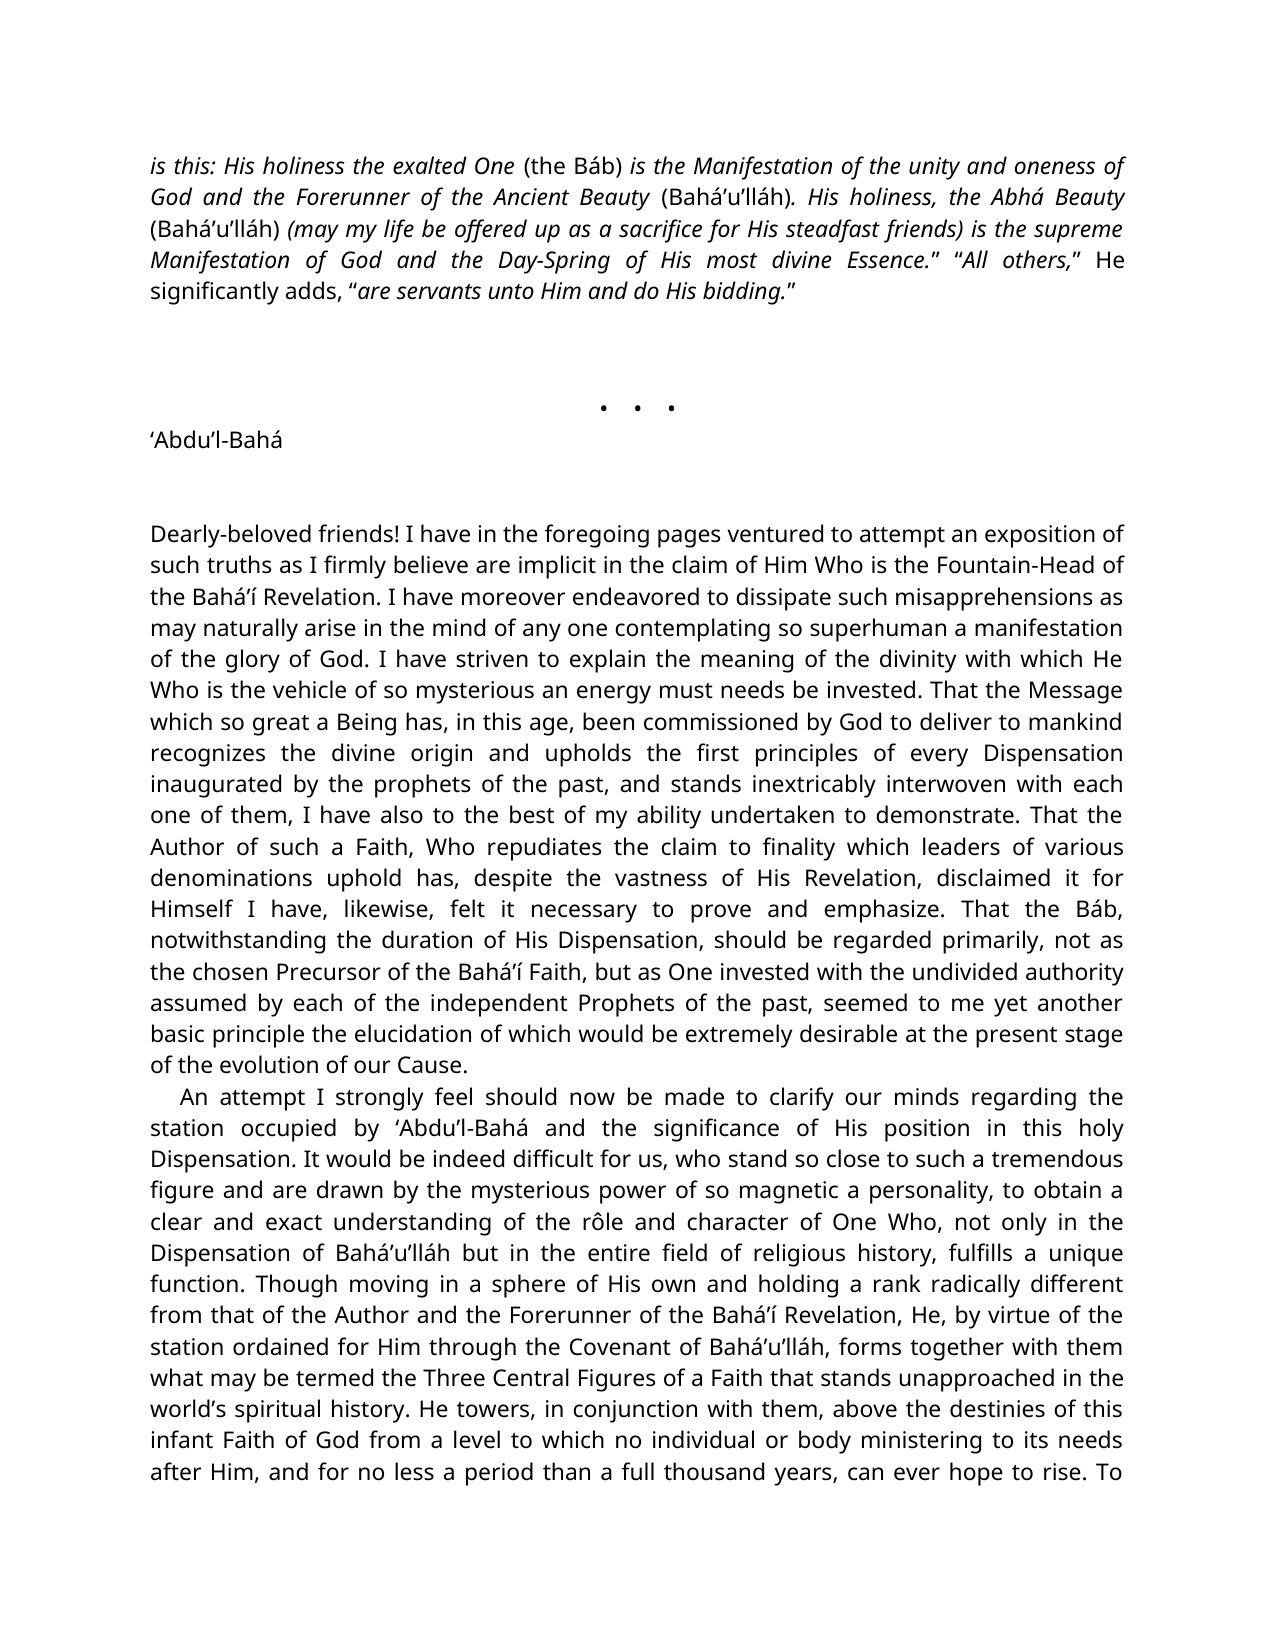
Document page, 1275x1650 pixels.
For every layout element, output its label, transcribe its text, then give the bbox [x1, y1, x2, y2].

text Dearly-beloved friends! I have in the foregoing pages ventured to attempt an exposition of such truths as I firmly believe are implicit in the claim of Him Who is the Fountain-Head of the Bahá’í Revelation. I have moreover endeavored to dissipate such misapprehensions as may naturally arise in the mind of any one contemplating so superhuman a manifestation of the glory of God. I have striven to explain the meaning of the divinity with which He Who is the vehicle of so mysterious an energy must needs be invested. That the Message which so great a Being has, in this age, been commissioned by God to deliver to mankind recognizes the divine origin and upholds the first principles of every Dispensation inaugurated by the prophets of the past, and stands inextricably interwoven with each one of them, I have also to the best of my ability undertaken to demonstrate. That the Author of such a Faith, Who repudiates the claim to finality which leaders of various denominations uphold has, despite the vastness of His Revelation, disclaimed it for Himself I have, likewise, felt it necessary to prove and emphasize. That the Báb, notwithstanding the duration of His Dispensation, should be regarded primarily, not as the chosen Precursor of the Bahá’í Faith, but as One invested with the undivided authority assumed by each of the independent Prophets of the past, seemed to me yet another basic principle the elucidation of which would be extremely desirable at the present stage of the evolution of our Cause. [150, 518, 1125, 1081]
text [150, 150, 1125, 306]
text • • • [150, 392, 1125, 424]
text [150, 1081, 1125, 1487]
